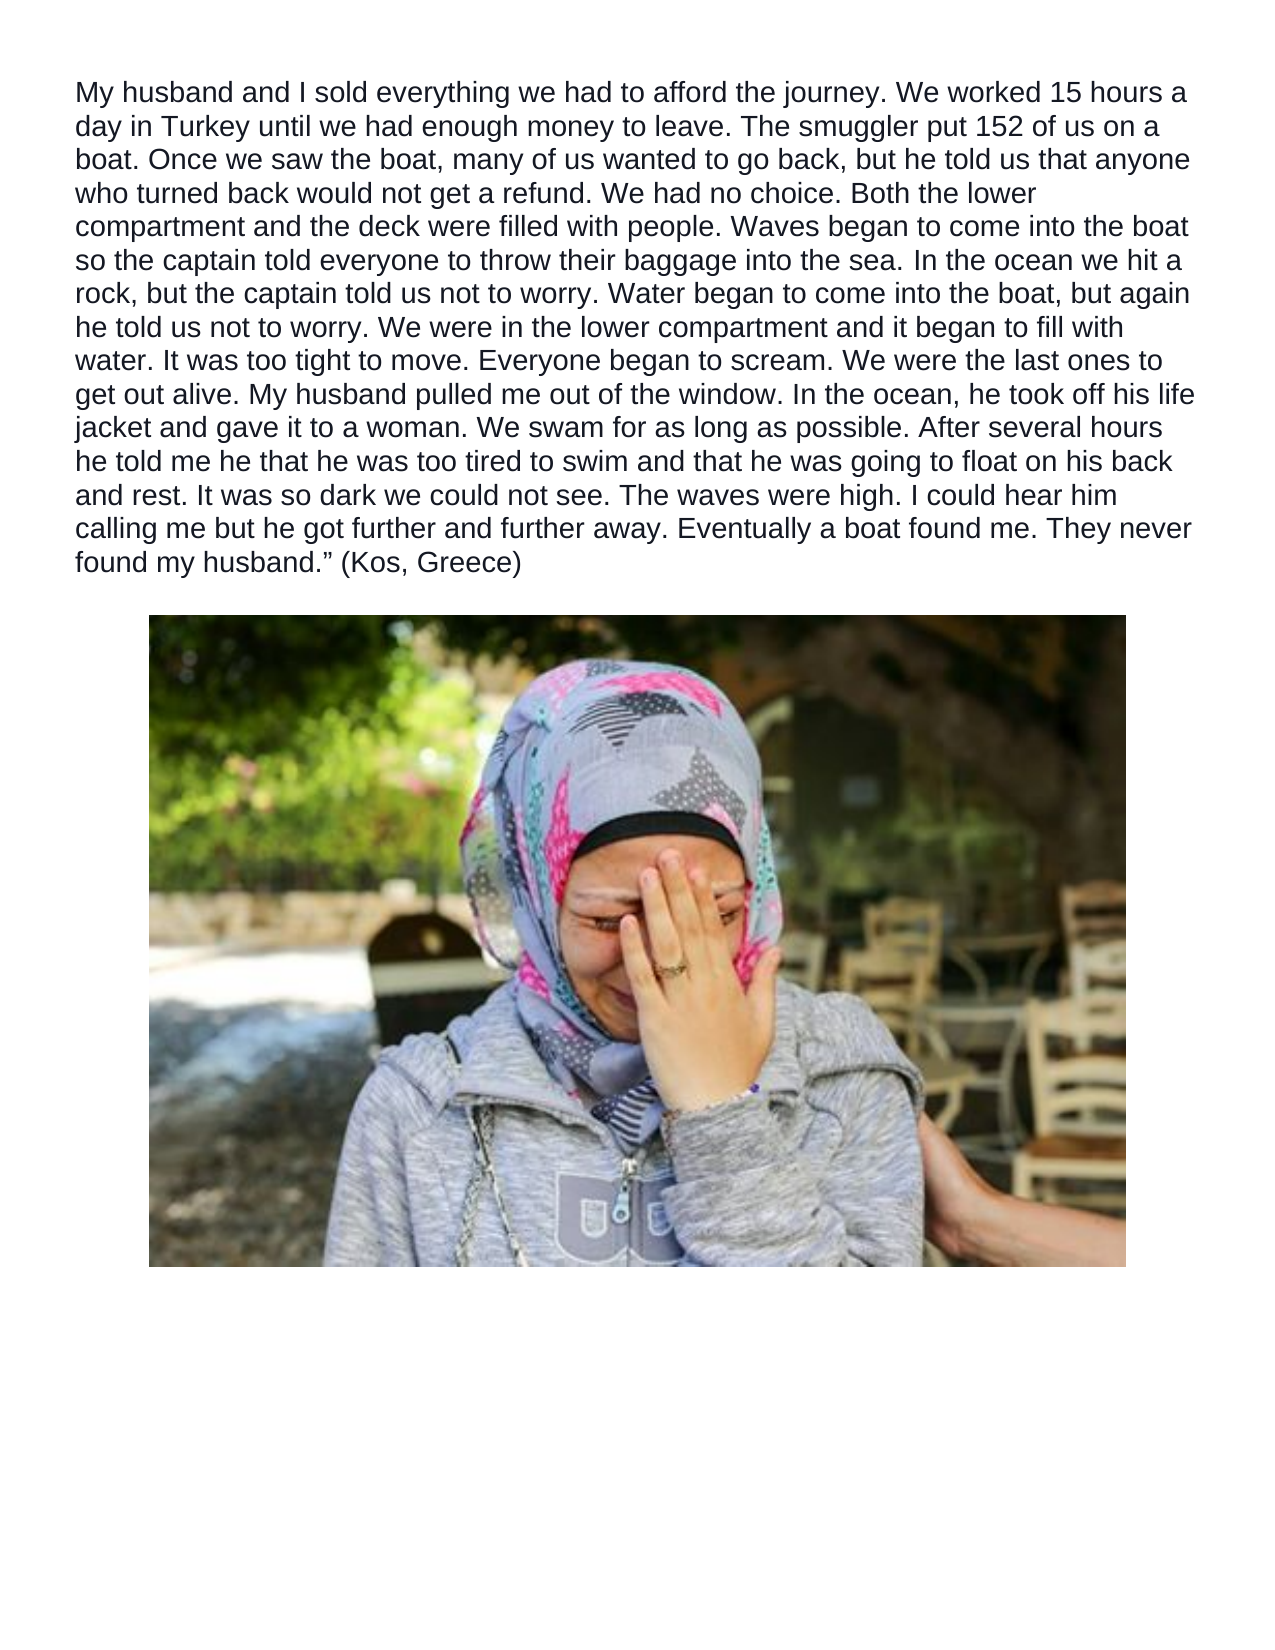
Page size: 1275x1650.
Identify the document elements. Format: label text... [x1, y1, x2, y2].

text My husband and I sold everything we had to afford the journey. We worked 15 hours a day in Turkey until we had enough money to leave. The smuggler put 152 of us on a boat. Once we saw the boat, many of us wanted to go back, but he told us that anyone who turned back would not get a refund. We had no choice. Both the lower compartment and the deck were filled with people. Waves began to come into the boat so the captain told everyone to throw their baggage into the sea. In the ocean we hit a rock, but the captain told us not to worry. Water began to come into the boat, but again he told us not to worry. We were in the lower compartment and it began to fill with water. It was too tight to move. Everyone began to scream. We were the last ones to get out alive. My husband pulled me out of the window. In the ocean, he took off his life jacket and gave it to a woman. We swam for as long as possible. After several hours he told me he that he was too tired to swim and that he was going to float on his back and rest. It was so dark we could not see. The waves were high. I could hear him calling me but he got further and further away. Eventually a boat found me. They never found my husband.” (Kos, Greece) [75, 75, 1200, 578]
picture [149, 615, 1126, 1267]
